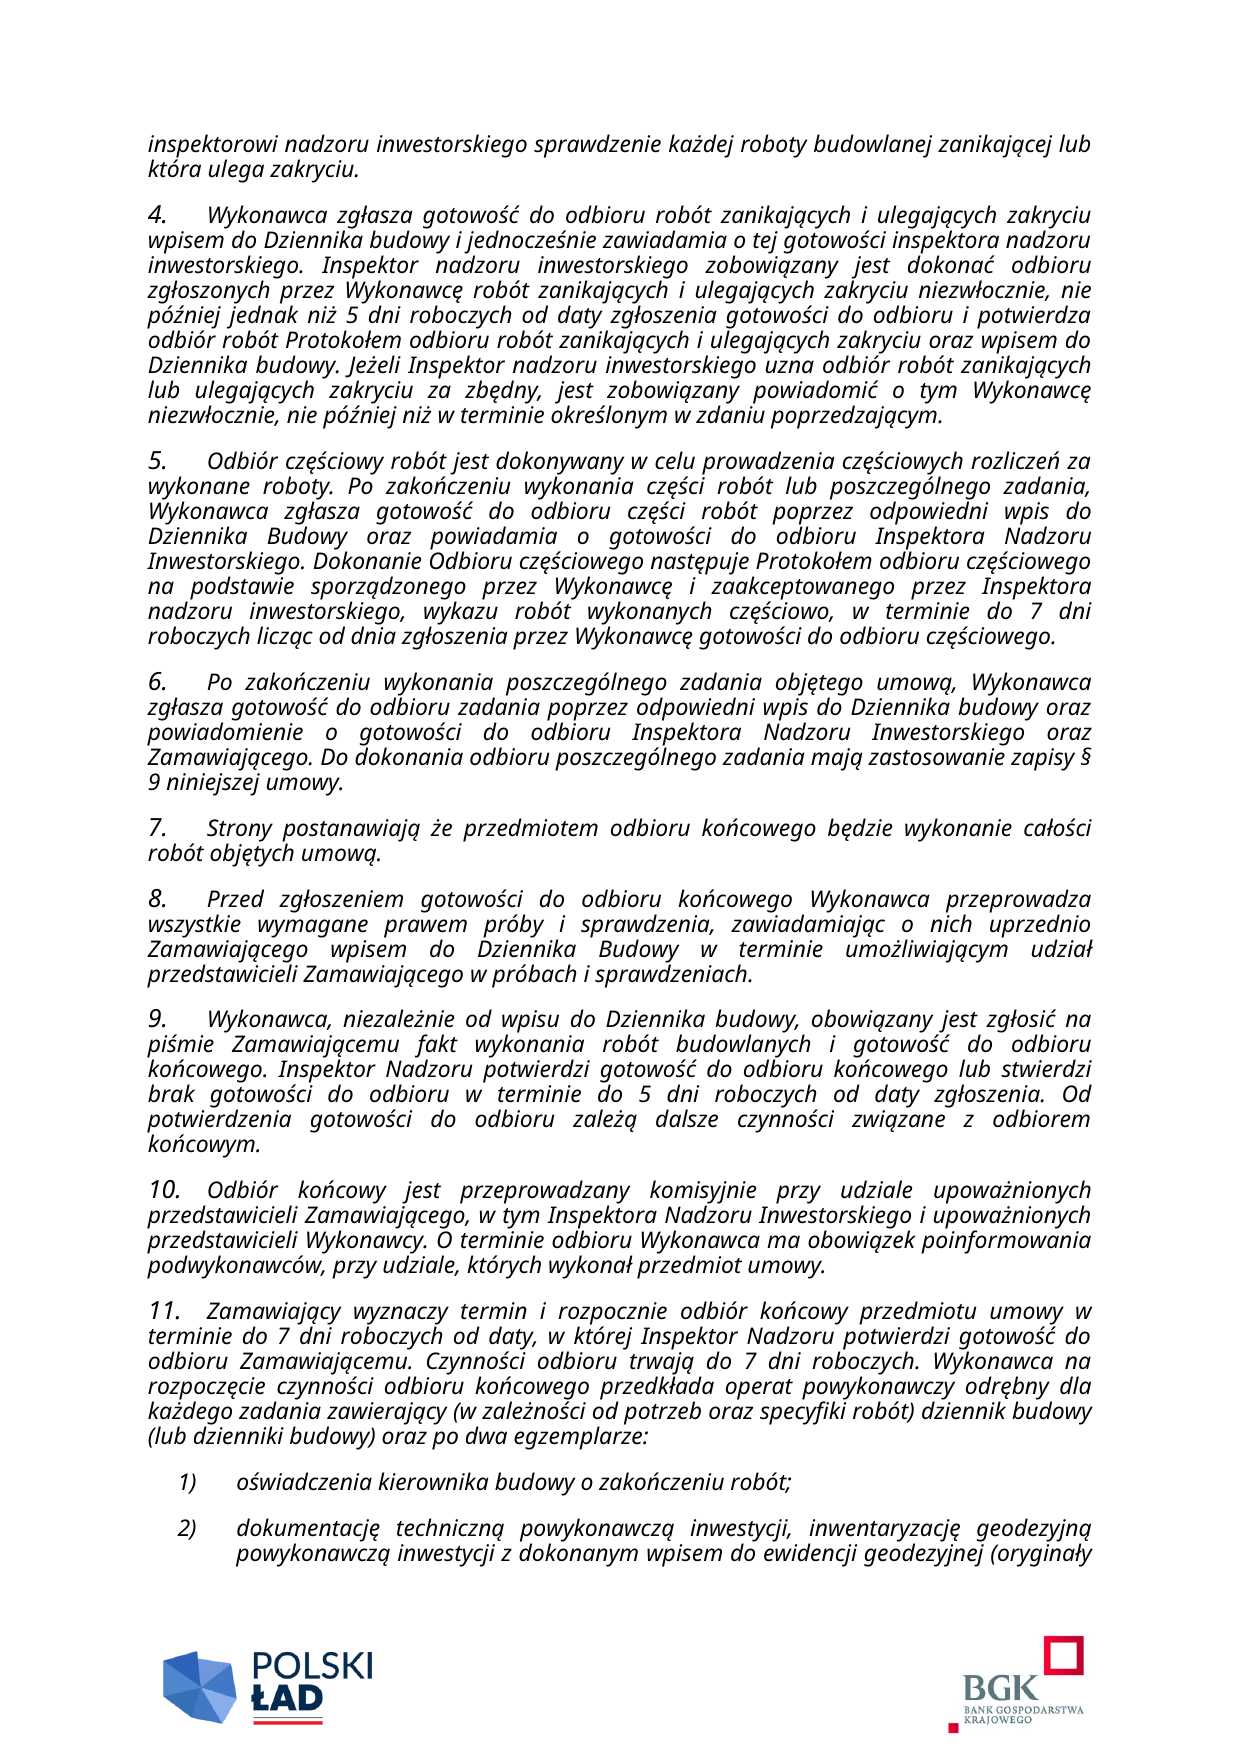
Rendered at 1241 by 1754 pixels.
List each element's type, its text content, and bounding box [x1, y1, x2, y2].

picture [945, 1625, 1093, 1743]
list Wykonawca zgłasza gotowość do odbioru robót zanikających i ulegających zakryciu wpisem do Dziennika budowy i jednocześnie zawiadamia o tej gotowości inspektora nadzoru inwestorskiego. Inspektor nadzoru inwestorskiego zobowiązany jest dokonać odbioru zgłoszonych przez Wykonawcę robót zanikających i ulegających zakryciu niezwłocznie, nie później jednak niż 5 dni roboczych od daty zgłoszenia gotowości do odbioru i potwierdza odbiór robót Protokołem odbioru robót zanikających i ulegających zakryciu oraz wpisem do Dziennika budowy. Jeżeli Inspektor nadzoru inwestorskiego uzna odbiór robót zanikających lub ulegających zakryciu za zbędny, jest zobowiązany powiadomić o tym Wykonawcę niezwłocznie, nie później niż w terminie określonym w zdaniu poprzedzającym. [148, 204, 1093, 429]
list Zamawiający wyznaczy termin i rozpocznie odbiór końcowy przedmiotu umowy w terminie do 7 dni roboczych od daty, w której Inspektor Nadzoru potwierdzi gotowość do odbioru Zamawiającemu. Czynności odbioru trwają do 7 dni roboczych. Wykonawca na rozpoczęcie czynności odbioru końcowego przedkłada operat powykonawczy odrębny dla każdego zadania zawierający (w zależności od potrzeb oraz specyfiki robót) dziennik budowy (lub dzienniki budowy) oraz po dwa egzemplarze: [148, 1299, 1093, 1449]
list Przed zgłoszeniem gotowości do odbioru końcowego Wykonawca przeprowadza wszystkie wymagane prawem próby i sprawdzenia, zawiadamiając o nich uprzednio Zamawiającego wpisem do Dziennika Budowy w terminie umożliwiającym udział przedstawicieli Zamawiającego w próbach i sprawdzeniach. [148, 887, 1093, 987]
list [177, 1516, 1093, 1566]
list Po zakończeniu wykonania poszczególnego zadania objętego umową, Wykonawca zgłasza gotowość do odbioru zadania poprzez odpowiedni wpis do Dziennika budowy oraz powiadomienie o gotowości do odbioru Inspektora Nadzoru Inwestorskiego oraz Zamawiającego. Do dokonania odbioru poszczególnego zadania mają zastosowanie zapisy § 9 niniejszej umowy. [148, 670, 1093, 795]
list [148, 133, 1093, 183]
list oświadczenia kierownika budowy o zakończeniu robót; [177, 1470, 1093, 1495]
list Odbiór częściowy robót jest dokonywany w celu prowadzenia częściowych rozliczeń za wykonane roboty. Po zakończeniu wykonania części robót lub poszczególnego zadania, Wykonawca zgłasza gotowość do odbioru części robót poprzez odpowiedni wpis do Dziennika Budowy oraz powiadamia o gotowości do odbioru Inspektora Nadzoru Inwestorskiego. Dokonanie Odbioru częściowego następuje Protokołem odbioru częściowego na podstawie sporządzonego przez Wykonawcę i zaakceptowanego przez Inspektora nadzoru inwestorskiego, wykazu robót wykonanych częściowo, w terminie do 7 dni roboczych licząc od dnia zgłoszenia przez Wykonawcę gotowości do odbioru częściowego. [148, 449, 1093, 649]
list Wykonawca, niezależnie od wpisu do Dziennika budowy, obowiązany jest zgłosić na piśmie Zamawiającemu fakt wykonania robót budowlanych i gotowość do odbioru końcowego. Inspektor Nadzoru potwierdzi gotowość do odbioru końcowego lub stwierdzi brak gotowości do odbioru w terminie do 5 dni roboczych od daty zgłoszenia. Od potwierdzenia gotowości do odbioru zależą dalsze czynności związane z odbiorem końcowym. [148, 1008, 1093, 1158]
picture [149, 1614, 415, 1743]
list Odbiór końcowy jest przeprowadzany komisyjnie przy udziale upoważnionych przedstawicieli Zamawiającego, w tym Inspektora Nadzoru Inwestorskiego i upoważnionych przedstawicieli Wykonawcy. O terminie odbioru Wykonawca ma obowiązek poinformowania podwykonawców, przy udziale, których wykonał przedmiot umowy. [148, 1179, 1093, 1279]
list Strony postanawiają że przedmiotem odbioru końcowego będzie wykonanie całości robót objętych umową. [148, 816, 1093, 866]
